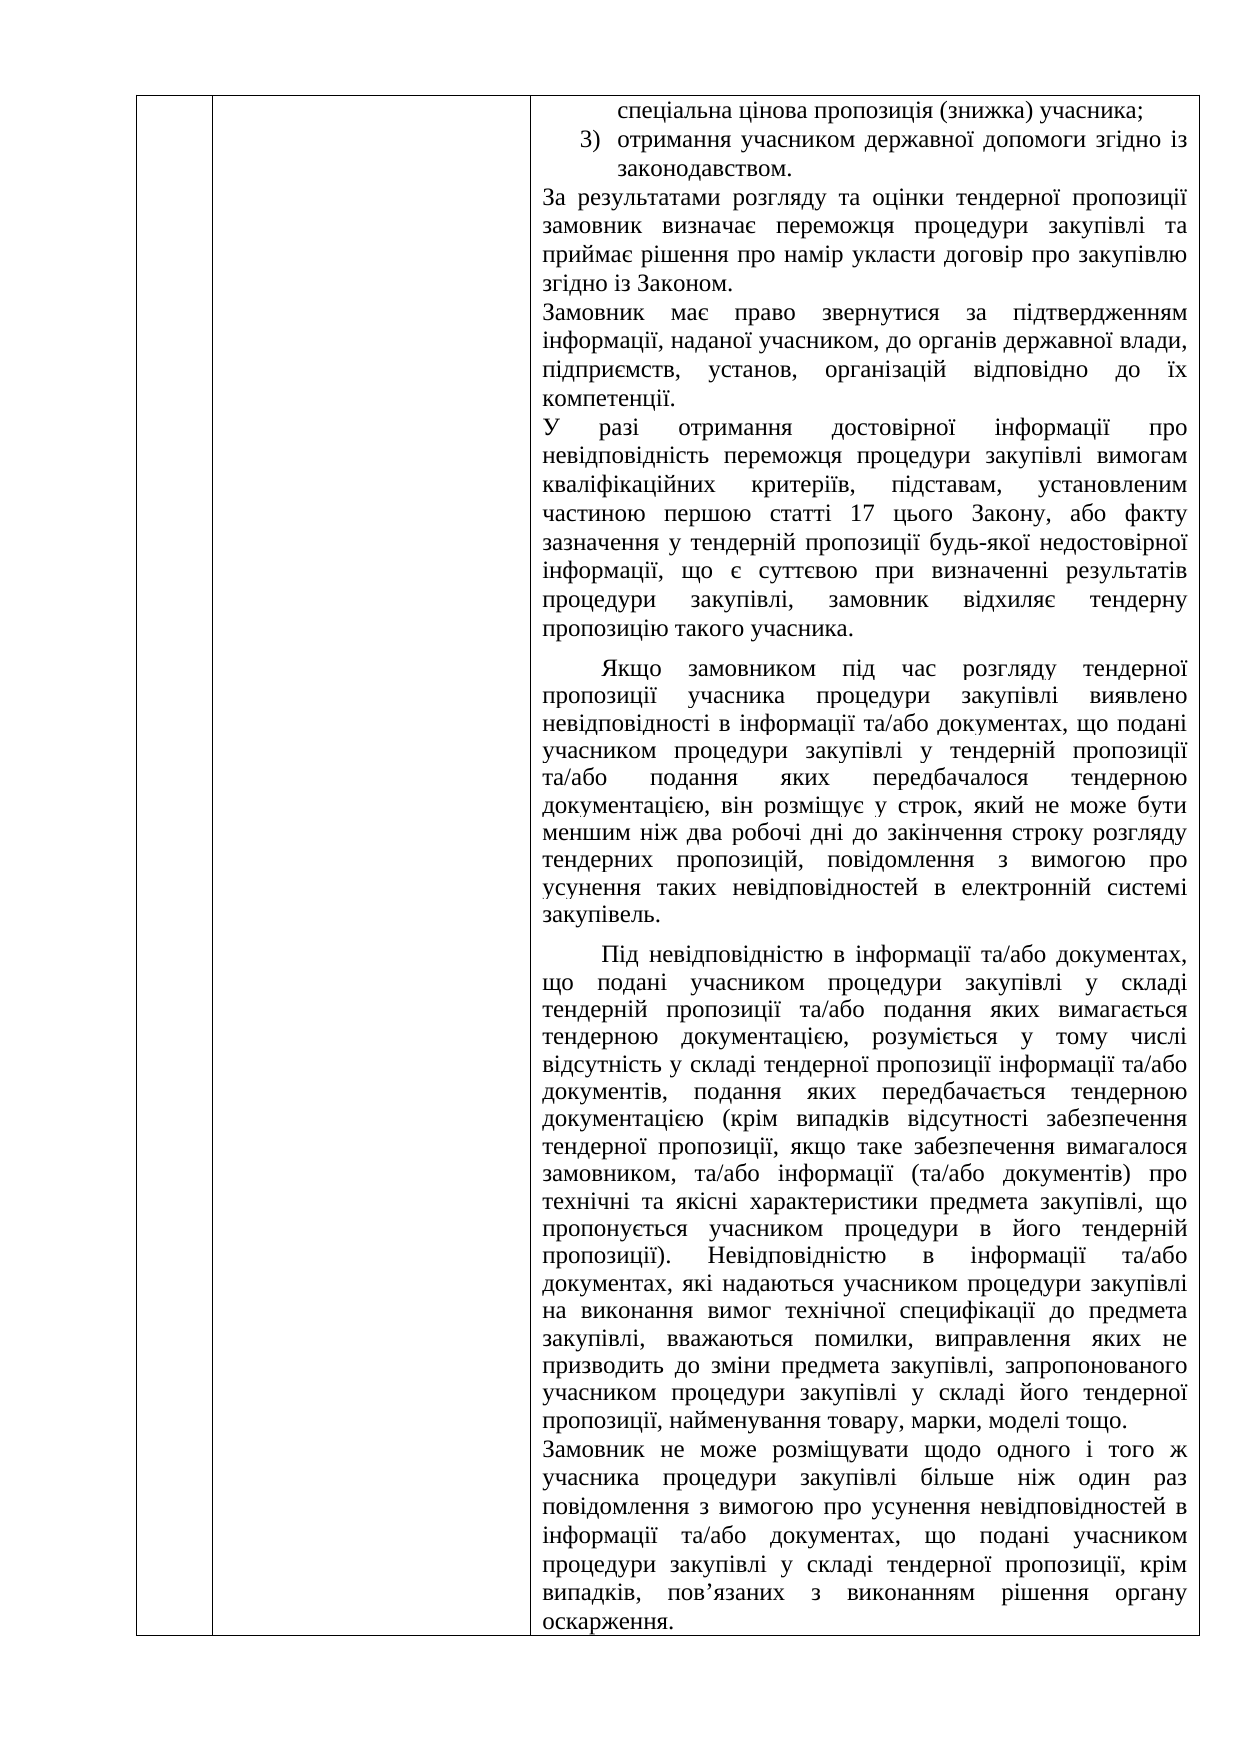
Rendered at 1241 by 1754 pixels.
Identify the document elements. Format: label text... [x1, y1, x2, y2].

table_cell 1 [137, 96, 212, 1635]
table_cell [213, 96, 530, 1635]
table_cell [531, 96, 1199, 1635]
